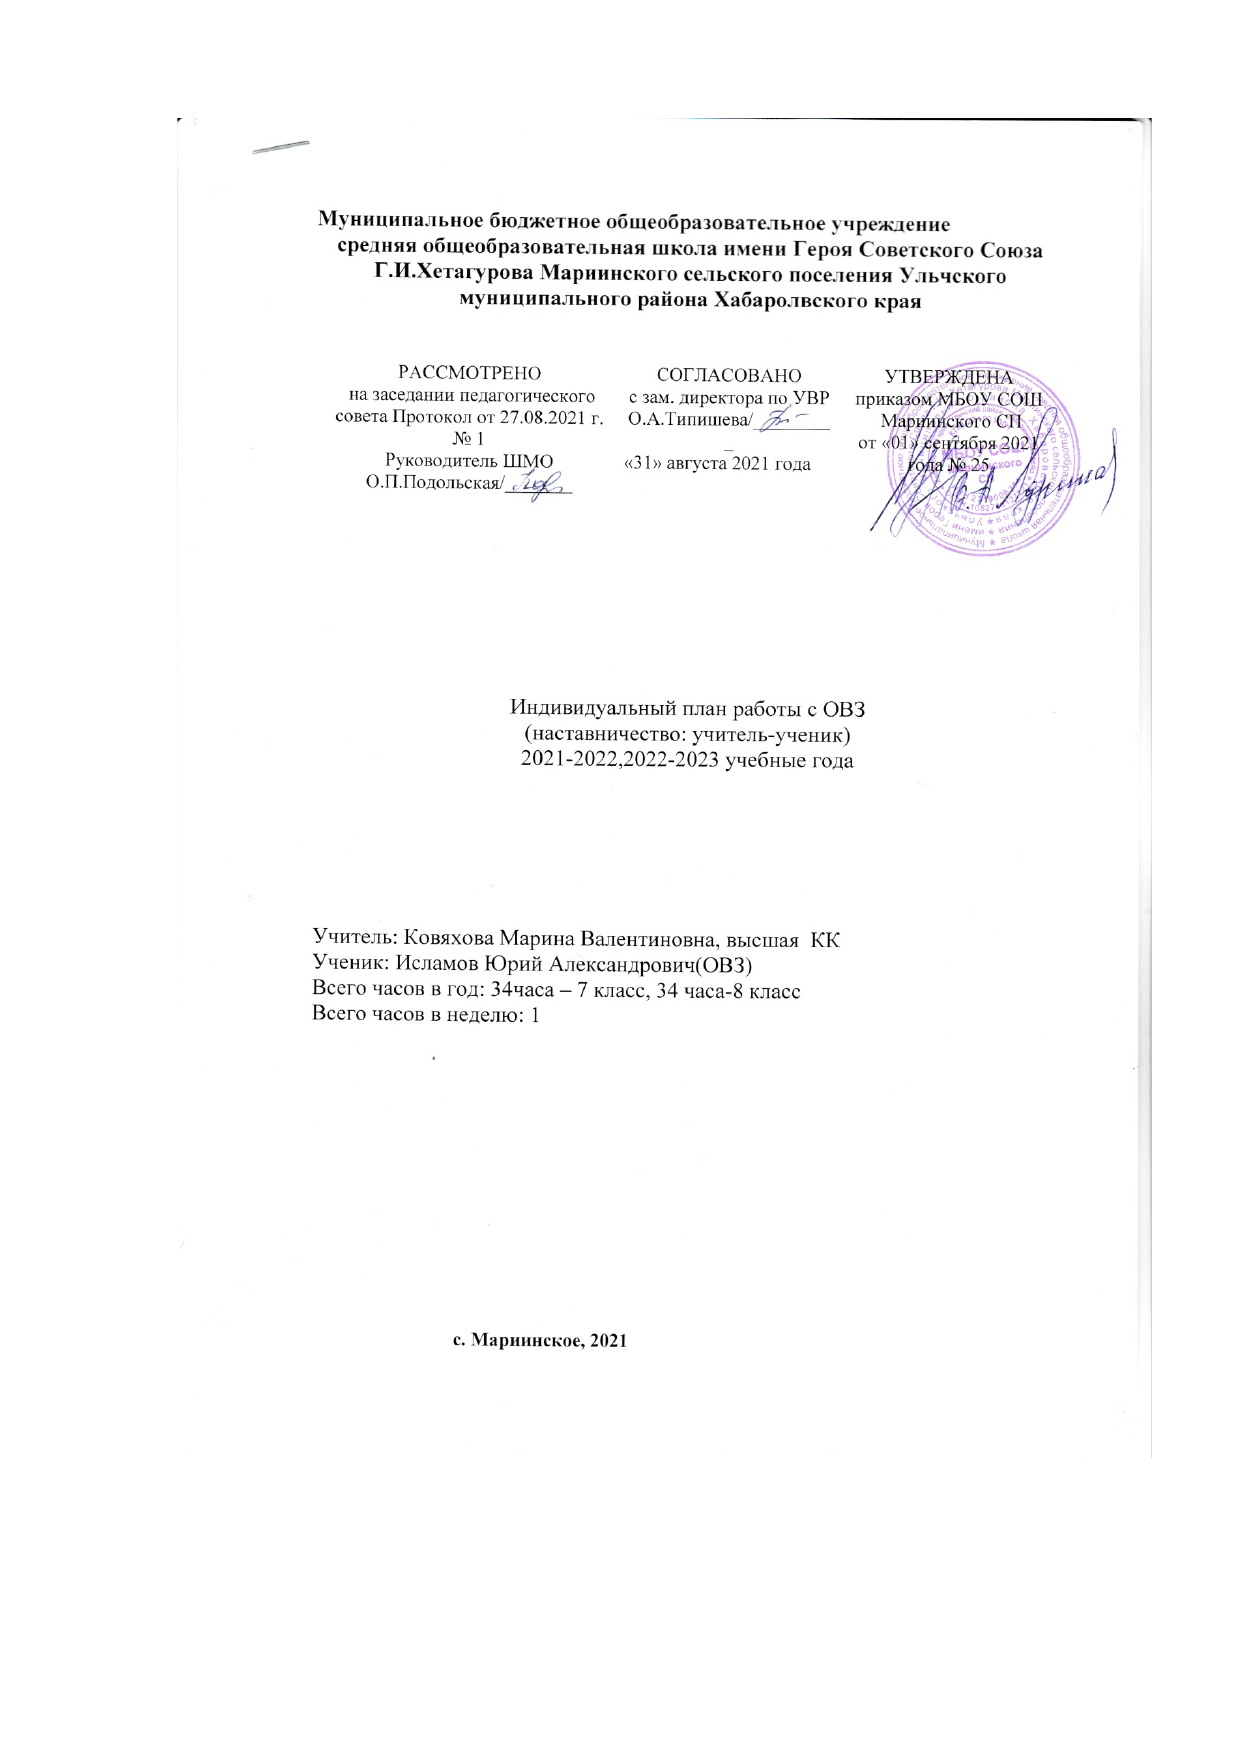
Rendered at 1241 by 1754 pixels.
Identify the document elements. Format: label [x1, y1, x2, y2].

picture [177, 118, 1152, 1458]
